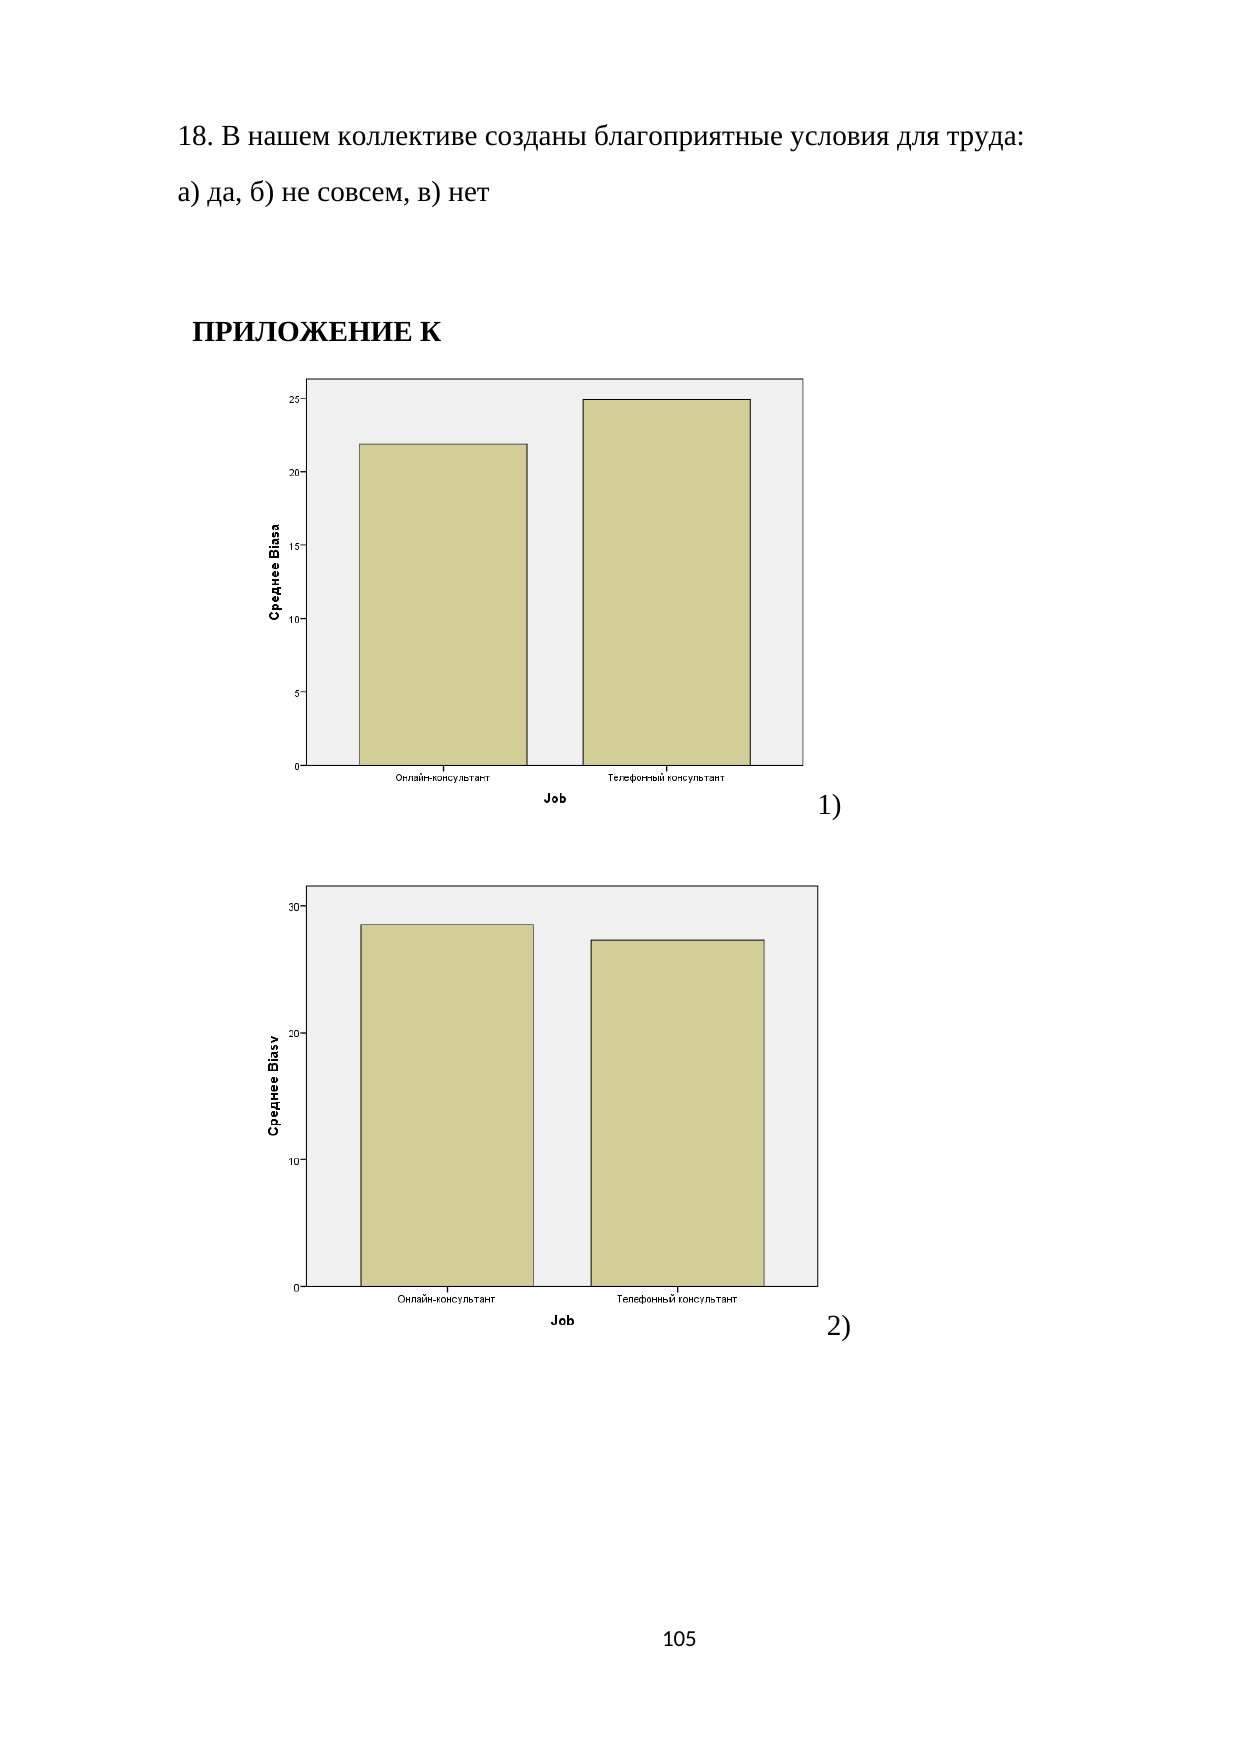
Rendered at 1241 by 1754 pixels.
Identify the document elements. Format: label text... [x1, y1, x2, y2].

picture [251, 352, 818, 815]
list ПРИЛОЖЕНИЕ К [192, 314, 1181, 347]
text а) да, б) не совсем, в) нет [177, 174, 1181, 208]
text 18. В нашем коллективе созданы благоприятные условия для труда: [177, 118, 1181, 152]
picture [251, 858, 827, 1336]
